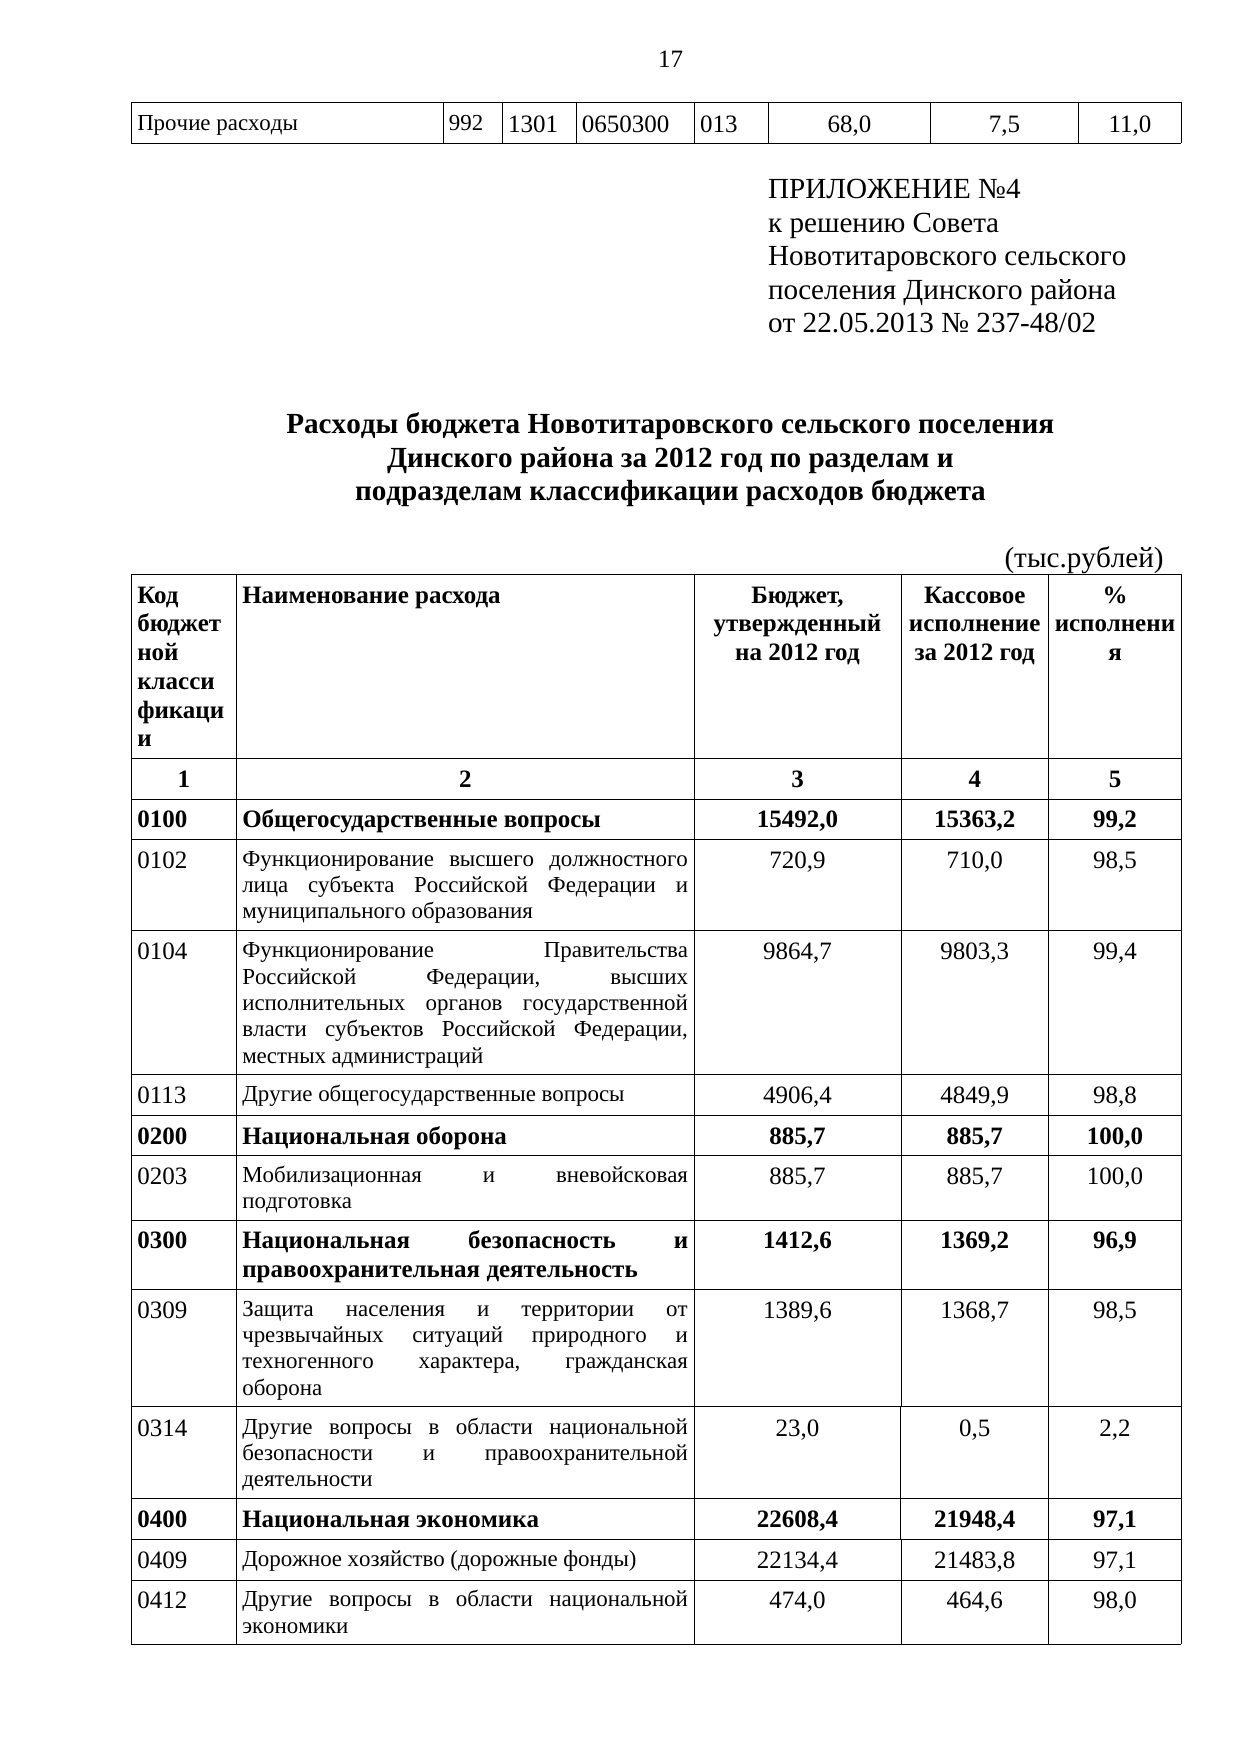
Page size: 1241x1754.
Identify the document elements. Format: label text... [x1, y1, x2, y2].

table_cell 0409 [132, 1540, 236, 1579]
table_cell 9864,7 [695, 931, 901, 1074]
table_cell 4906,4 [695, 1075, 901, 1114]
table_cell 992 [444, 103, 502, 143]
text подразделам классификации расходов бюджета [177, 473, 1163, 507]
table_cell Другие вопросы в области национальной экономики [237, 1581, 694, 1644]
table_cell 0104 [132, 931, 236, 1074]
table_cell 7,5 [931, 103, 1078, 143]
table_cell Функционирование высшего должностного лица субъекта Российской Федерации и муниципального образования [237, 840, 694, 929]
table_cell Дорожное хозяйство (дорожные фонды) [237, 1540, 694, 1579]
table_cell 97,1 [1049, 1499, 1181, 1539]
table_cell 885,7 [695, 1156, 901, 1220]
table_cell 0314 [132, 1407, 236, 1497]
table_cell Национальная экономика [237, 1499, 694, 1539]
text Новотитаровского сельского [768, 238, 1178, 272]
table_cell 98,5 [1049, 840, 1181, 929]
table_cell 97,1 [1049, 1540, 1181, 1579]
table_cell 98,0 [1049, 1581, 1181, 1644]
table_cell Общегосударственные вопросы [237, 800, 694, 839]
table_cell 1 [132, 759, 236, 798]
table_cell 96,9 [1049, 1221, 1181, 1289]
table_cell Другие вопросы в области национальной безопасности и правоохранительной деятельности [237, 1407, 694, 1497]
text от 22.05.2013 № 237-48/02 [768, 306, 1163, 339]
table_cell 0113 [132, 1075, 236, 1114]
table_cell 21483,8 [902, 1540, 1048, 1579]
table_cell 5 [1049, 759, 1181, 798]
table_cell 98,8 [1049, 1075, 1181, 1114]
table_cell 100,0 [1049, 1156, 1181, 1220]
table_cell 885,7 [695, 1116, 901, 1155]
table_cell 98,5 [1049, 1290, 1181, 1406]
table_cell 99,2 [1049, 800, 1181, 839]
table_cell 013 [695, 103, 768, 143]
table_cell 4 [902, 759, 1048, 798]
table_cell 0650300 [577, 103, 694, 143]
table_header Код бюджетной классификации [132, 575, 236, 758]
text Расходы бюджета Новотитаровского сельского поселения [177, 406, 1163, 440]
table_cell Национальная безопасность и правоохранительная деятельность [237, 1221, 694, 1289]
table_cell 0300 [132, 1221, 236, 1289]
table_cell 1369,2 [902, 1221, 1048, 1289]
table_header Бюджет, утвержденный на 2012 год [695, 575, 901, 758]
table_cell 885,7 [902, 1116, 1048, 1155]
text ПРИЛОЖЕНИЕ №4 [768, 171, 1163, 205]
table_cell 1368,7 [902, 1290, 1048, 1406]
table_cell Национальная оборона [237, 1116, 694, 1155]
table_cell Защита населения и территории от чрезвычайных ситуаций природного и техногенного характера, гражданская оборона [237, 1290, 694, 1406]
table_cell 3 [695, 759, 901, 798]
table_cell 0,5 [901, 1407, 1048, 1497]
table_cell 100,0 [1049, 1116, 1181, 1155]
table_cell 720,9 [695, 840, 901, 929]
table_cell 0412 [132, 1581, 236, 1644]
table_cell 11,0 [1079, 103, 1181, 143]
table_cell 21948,4 [901, 1499, 1048, 1539]
table_cell Прочие расходы [132, 103, 443, 143]
table_cell 0102 [132, 840, 236, 929]
table_cell 22134,4 [695, 1540, 901, 1579]
table_cell Другие общегосударственные вопросы [237, 1075, 694, 1114]
table_cell 99,4 [1049, 931, 1181, 1074]
table_cell 15363,2 [902, 800, 1048, 839]
text Динского района за 2012 год по разделам и [177, 440, 1163, 473]
table_cell 1389,6 [695, 1290, 901, 1406]
table_cell 0400 [132, 1499, 236, 1539]
text (тыс.рублей) [620, 540, 1163, 574]
table_cell 464,6 [902, 1581, 1048, 1644]
table_cell 0309 [132, 1290, 236, 1406]
table_cell 0203 [132, 1156, 236, 1220]
table_cell 474,0 [695, 1581, 901, 1644]
table_cell 22608,4 [695, 1499, 900, 1539]
table_cell 23,0 [695, 1407, 900, 1497]
text поселения Динского района [768, 272, 1178, 306]
table_cell 2,2 [1049, 1407, 1181, 1497]
table_cell 68,0 [769, 103, 930, 143]
text к решению Совета [768, 205, 1178, 238]
table_cell Функционирование Правительства Российской Федерации, высших исполнительных органов государственной власти субъектов Российской Федерации, местных администраций [237, 931, 694, 1074]
table_header % исполнения [1049, 575, 1181, 758]
table_cell 710,0 [902, 840, 1048, 929]
table_header Кассовое исполнение за 2012 год [902, 575, 1048, 758]
table_cell 885,7 [902, 1156, 1048, 1220]
table_cell 1412,6 [695, 1221, 901, 1289]
table_cell 0200 [132, 1116, 236, 1155]
table_cell 2 [237, 759, 694, 798]
table_header Наименование расхода [237, 575, 694, 758]
table_cell 4849,9 [902, 1075, 1048, 1114]
table_cell 9803,3 [902, 931, 1048, 1074]
table_cell Мобилизационная и вневойсковая подготовка [237, 1156, 694, 1220]
table_cell 1301 [503, 103, 576, 143]
table_cell 15492,0 [695, 800, 901, 839]
table_cell 0100 [132, 800, 236, 839]
